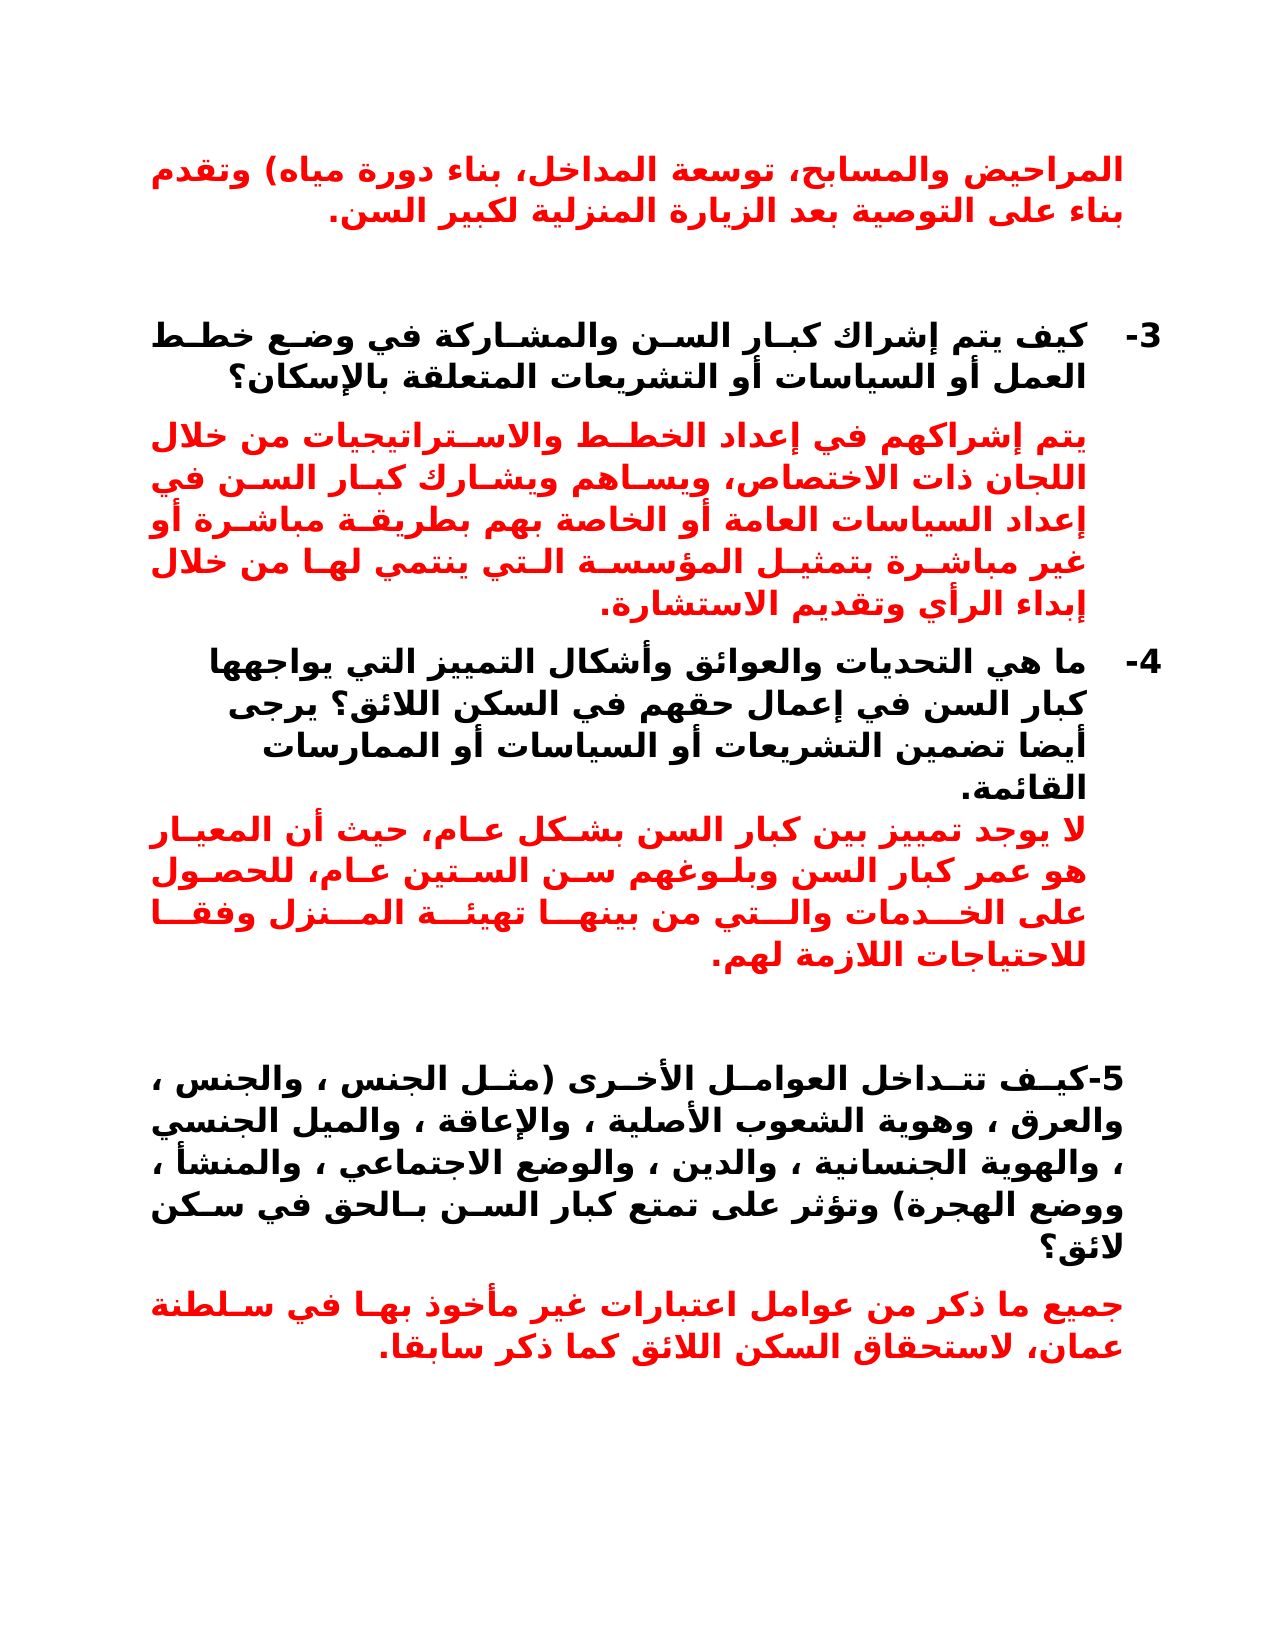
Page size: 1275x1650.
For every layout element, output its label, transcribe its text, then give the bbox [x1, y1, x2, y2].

list لا يوجد تمييز بين كبار السن بشكل عام، حيث أن المعيار هو عمر كبار السن وبلوغهم سن الستين عام، للحصول على الخدمات والتي من بينها تهيئة المنزل وفقا للاحتياجات اللازمة لهم. [150, 810, 1087, 974]
list كيف يتم إشراك كبار السن والمشاركة في وضع خطط العمل أو السياسات أو التشريعات المتعلقة بالإسكان؟ [150, 316, 1125, 397]
text يتم إشراكهم في إعداد الخطط والاستراتيجيات من خلال اللجان ذات الاختصاص، ويساهم ويشارك كبار السن في إعداد السياسات العامة أو الخاصة بهم بطريقة مباشرة أو غير مباشرة بتمثيل المؤسسة التي ينتمي لها من خلال إبداء الرأي وتقديم الاستشارة. [150, 416, 1087, 623]
list ما هي التحديات والعوائق وأشكال التمييز التي يواجهها كبار السن في إعمال حقهم في السكن اللائق؟ يرجى أيضا تضمين التشريعات أو السياسات أو الممارسات القائمة. [150, 642, 1125, 807]
text جميع ما ذكر من عوامل اعتبارات غير مأخوذ بها في سلطنة عمان، لاستحقاق السكن اللائق كما ذكر سابقا. [150, 1286, 1125, 1367]
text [150, 150, 1125, 231]
text 5-كيف تتداخل العوامل الأخرى (مثل الجنس ، والجنس ، والعرق ، وهوية الشعوب الأصلية ، والإعاقة ، والميل الجنسي ، والهوية الجنسانية ، والدين ، والوضع الاجتماعي ، والمنشأ ، ووضع الهجرة) وتؤثر على تمتع كبار السن بالحق في سكن لائق؟ [150, 1060, 1125, 1266]
